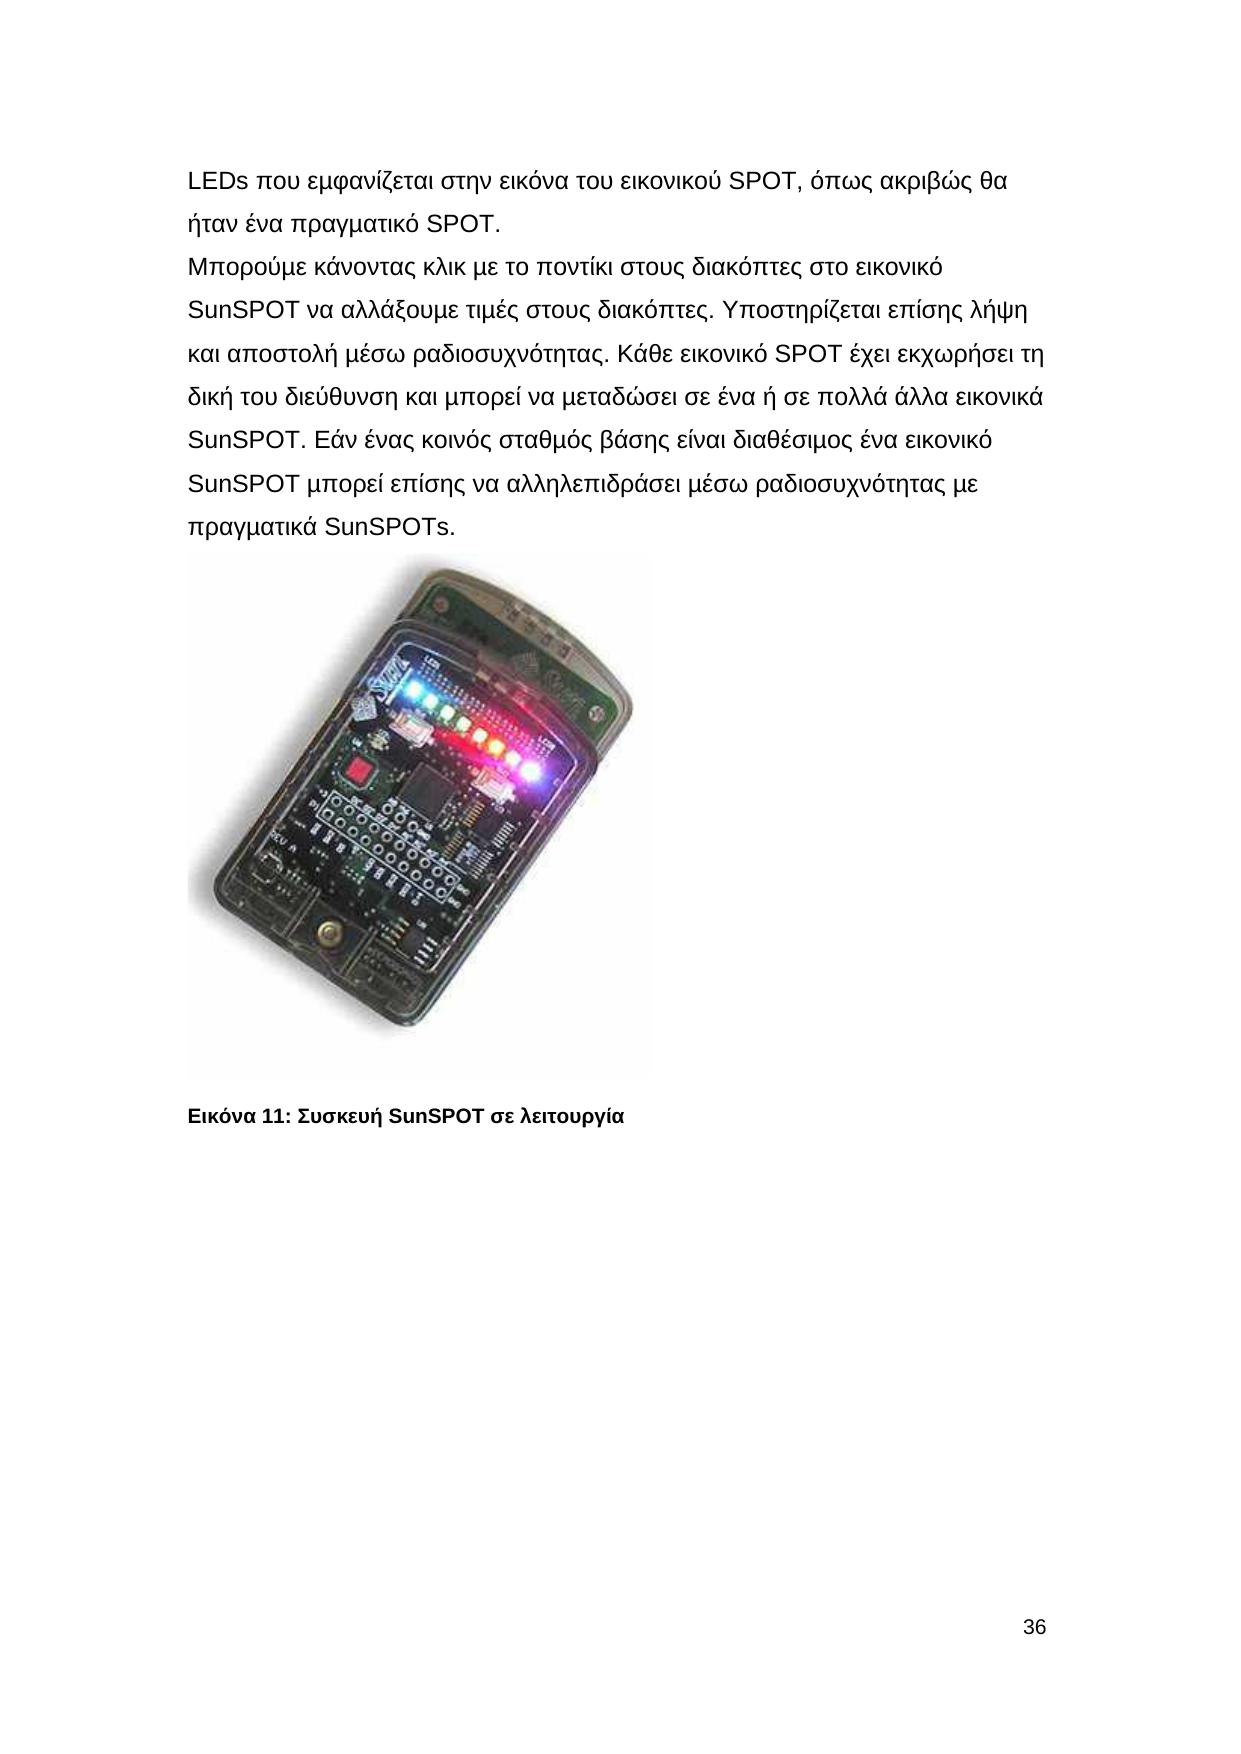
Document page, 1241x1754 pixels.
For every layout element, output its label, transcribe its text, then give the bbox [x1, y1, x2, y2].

text LEDs που εµφανίζεται στην εικόνα του εικονικού SPOT, όπως ακριβώς θα ήταν ένα πραγµατικό SPOT. [187, 166, 1053, 238]
picture [187, 553, 652, 1079]
text Μπορούµε κάνοντας κλικ µε το ποντίκι στους διακόπτες στο εικονικό SunSPOT να αλλάξουµε τιµές στους διακόπτες. Υποστηρίζεται επίσης λήψη και αποστολή µέσω ραδιοσυχνότητας. Κάθε εικονικό SPOT έχει εκχωρήσει τη δική του διεύθυνση και µπορεί να µεταδώσει σε ένα ή σε πολλά άλλα εικονικά SunSPOT. Εάν ένας κοινός σταθµός βάσης είναι διαθέσιµος ένα εικονικό SunSPOT µπορεί επίσης να αλληλεπιδράσει µέσω ραδιοσυχνότητας µε πραγµατικά SunSPOTs. [187, 252, 1053, 541]
text 36 [187, 1597, 1053, 1639]
text Εικόνα 11: Συσκευή SunSPOT σε λειτουργία [187, 1104, 1053, 1128]
